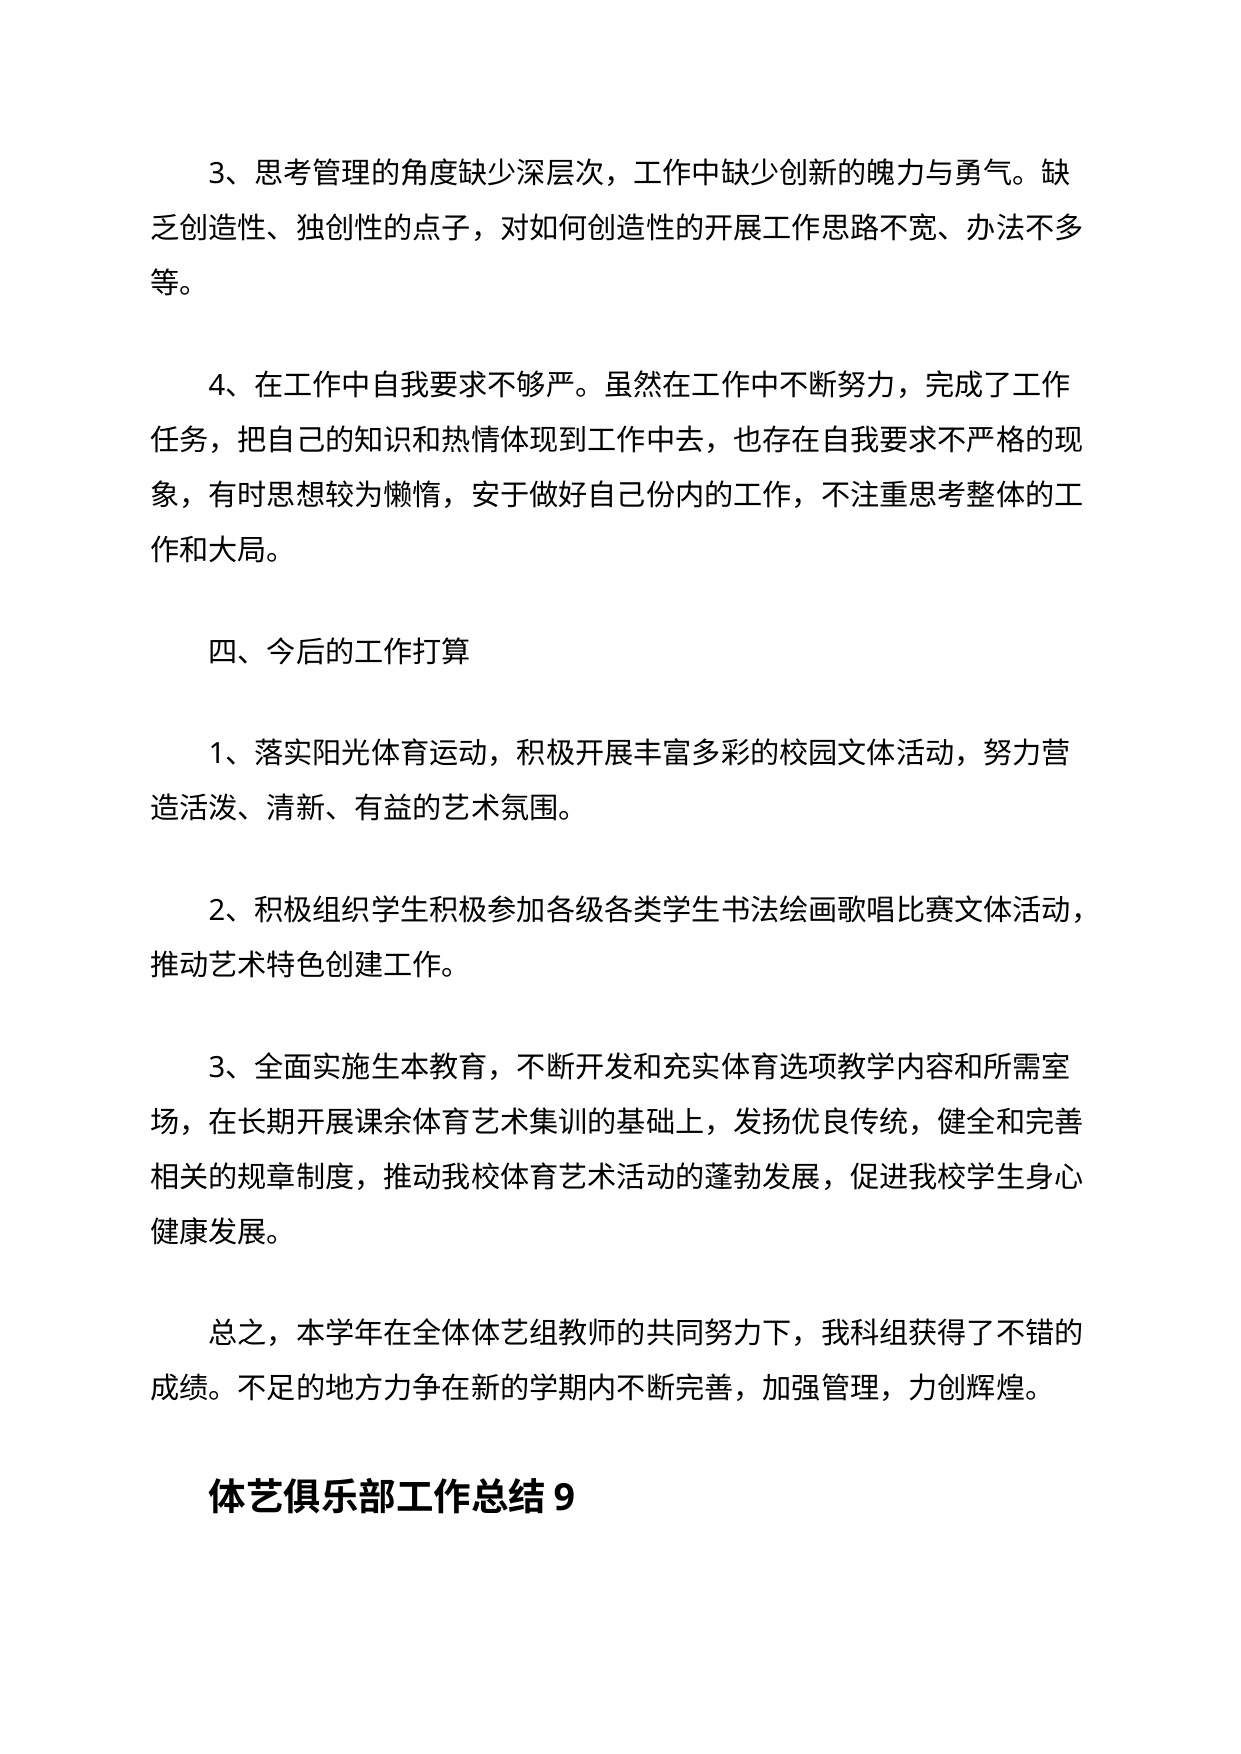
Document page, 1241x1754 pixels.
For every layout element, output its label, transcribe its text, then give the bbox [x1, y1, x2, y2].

text 四、今后的工作打算 [150, 628, 1090, 671]
text 3、思考管理的角度缺少深层次，工作中缺少创新的魄力与勇气。缺乏创造性、独创性的点子，对如何创造性的开展工作思路不宽、办法不多等。 [150, 150, 1090, 302]
text 2、积极组织学生积极参加各级各类学生书法绘画歌唱比赛文体活动，推动艺术特色创建工作。 [150, 887, 1090, 984]
text 3、全面实施生本教育，不断开发和充实体育选项教学内容和所需室场，在长期开展课余体育艺术集训的基础上，发扬优良传统，健全和完善相关的规章制度，推动我校体育艺术活动的蓬勃发展，促进我校学生身心健康发展。 [150, 1043, 1090, 1251]
text 4、在工作中自我要求不够严。虽然在工作中不断努力，完成了工作任务，把自己的知识和热情体现到工作中去，也存在自我要求不严格的现象，有时思想较为懒惰，安于做好自己份内的工作，不注重思考整体的工作和大局。 [150, 362, 1090, 569]
text 1、落实阳光体育运动，积极开展丰富多彩的校园文体活动，努力营造活泼、清新、有益的艺术氛围。 [150, 730, 1090, 827]
text 体艺俱乐部工作总结9 [150, 1467, 1090, 1521]
text 总之，本学年在全体体艺组教师的共同努力下，我科组获得了不错的成绩。不足的地方力争在新的学期内不断完善，加强管理，力创辉煌。 [150, 1310, 1090, 1407]
